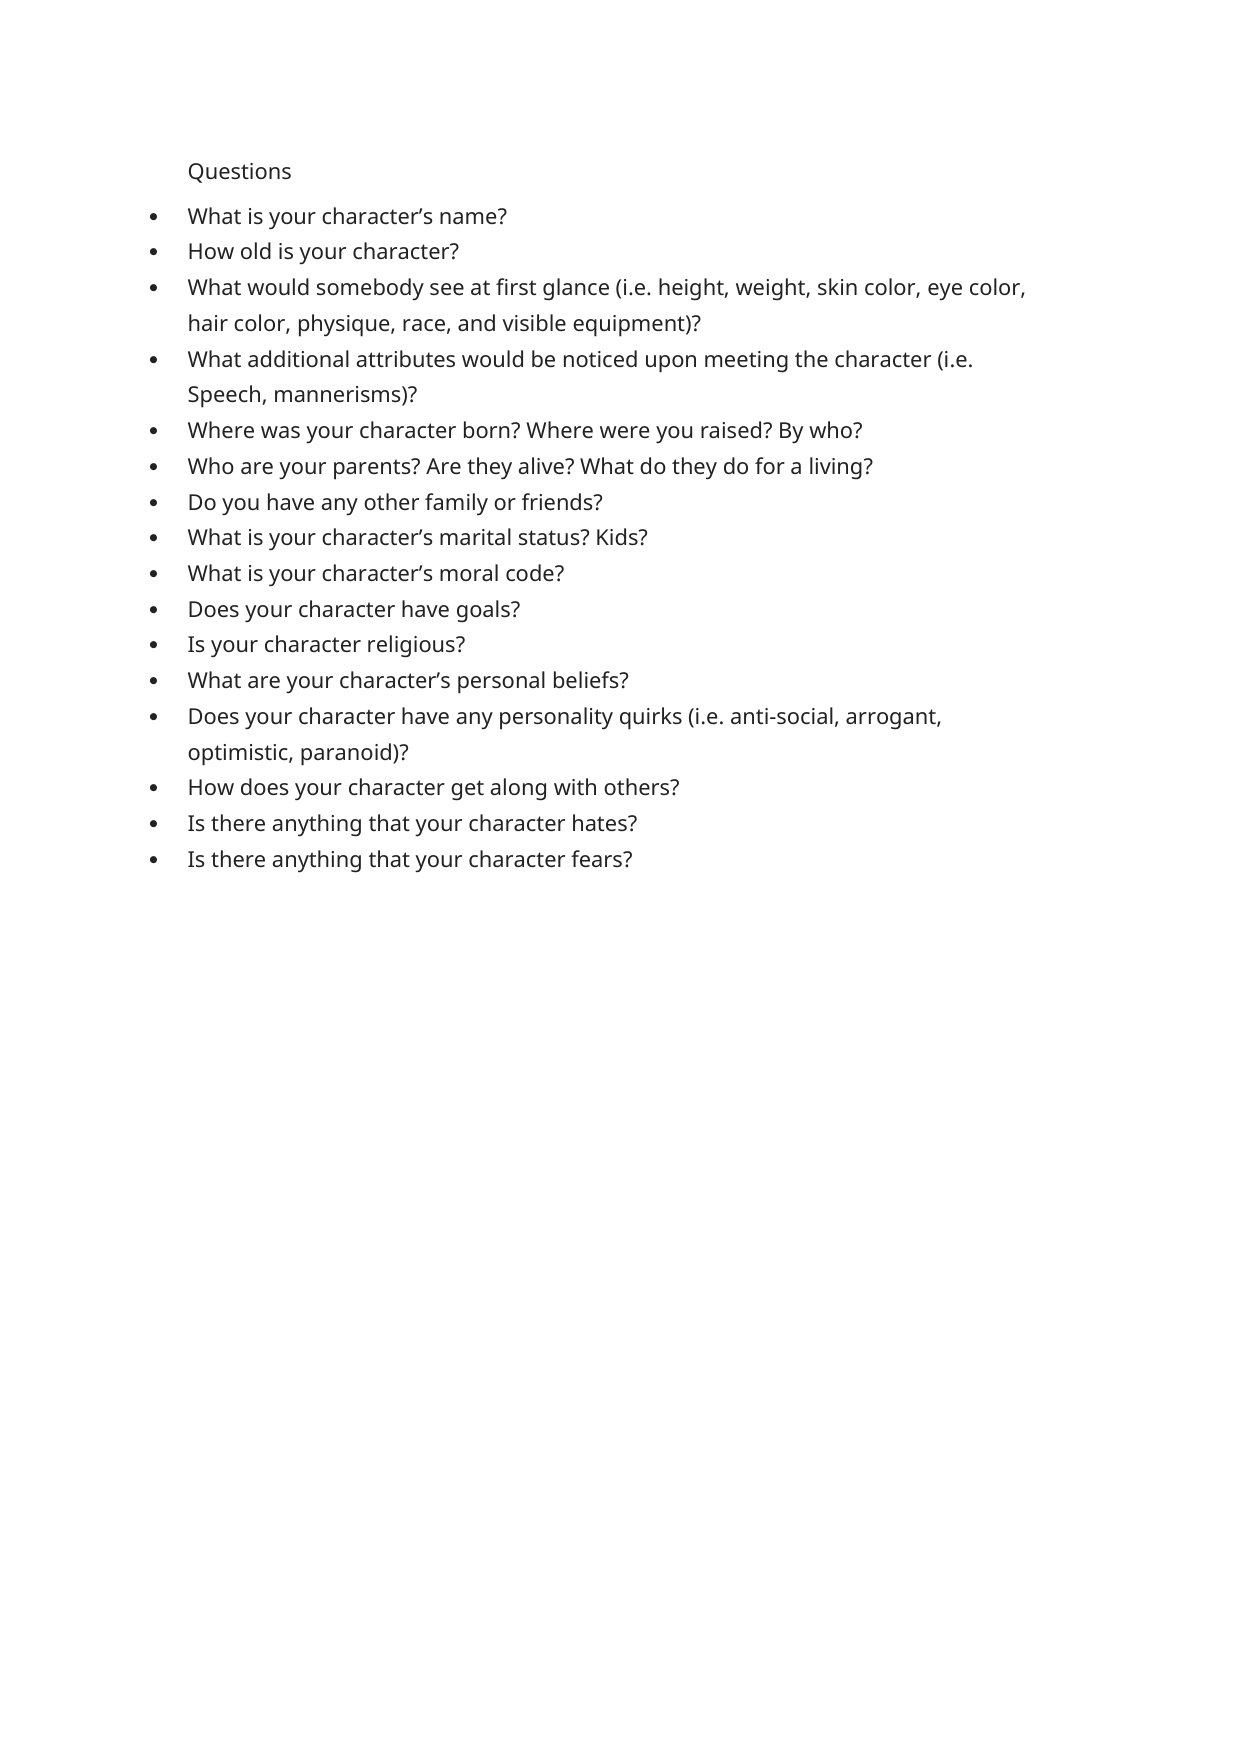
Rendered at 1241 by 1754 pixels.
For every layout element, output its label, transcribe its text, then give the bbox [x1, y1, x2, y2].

list What would somebody see at first glance (i.e. height, weight, skin color, eye color, hair color, physique, race, and visible equipment)? [150, 266, 1053, 338]
list What are your character’s personal beliefs? [150, 659, 1053, 695]
text Questions [187, 150, 1053, 186]
list How old is your character? [150, 230, 1053, 266]
list Is there anything that your character fears? [150, 838, 1053, 873]
list Where was your character born? Where were you raised? By who? [150, 409, 1053, 445]
list Is your character religious? [150, 623, 1053, 659]
list What is your character’s name? [150, 195, 1053, 230]
list Does your character have goals? [150, 588, 1053, 623]
list What additional attributes would be noticed upon meeting the character (i.e. Speech, mannerisms)? [150, 338, 1053, 409]
list Who are your parents? Are they alive? What do they do for a living? [150, 445, 1053, 481]
list What is your character’s marital status? Kids? [150, 516, 1053, 552]
list Does your character have any personality quirks (i.e. anti-social, arrogant, optimistic, paranoid)? [150, 695, 1053, 766]
list Do you have any other family or friends? [150, 481, 1053, 516]
list Is there anything that your character hates? [150, 802, 1053, 838]
list How does your character get along with others? [150, 766, 1053, 802]
list What is your character’s moral code? [150, 552, 1053, 588]
